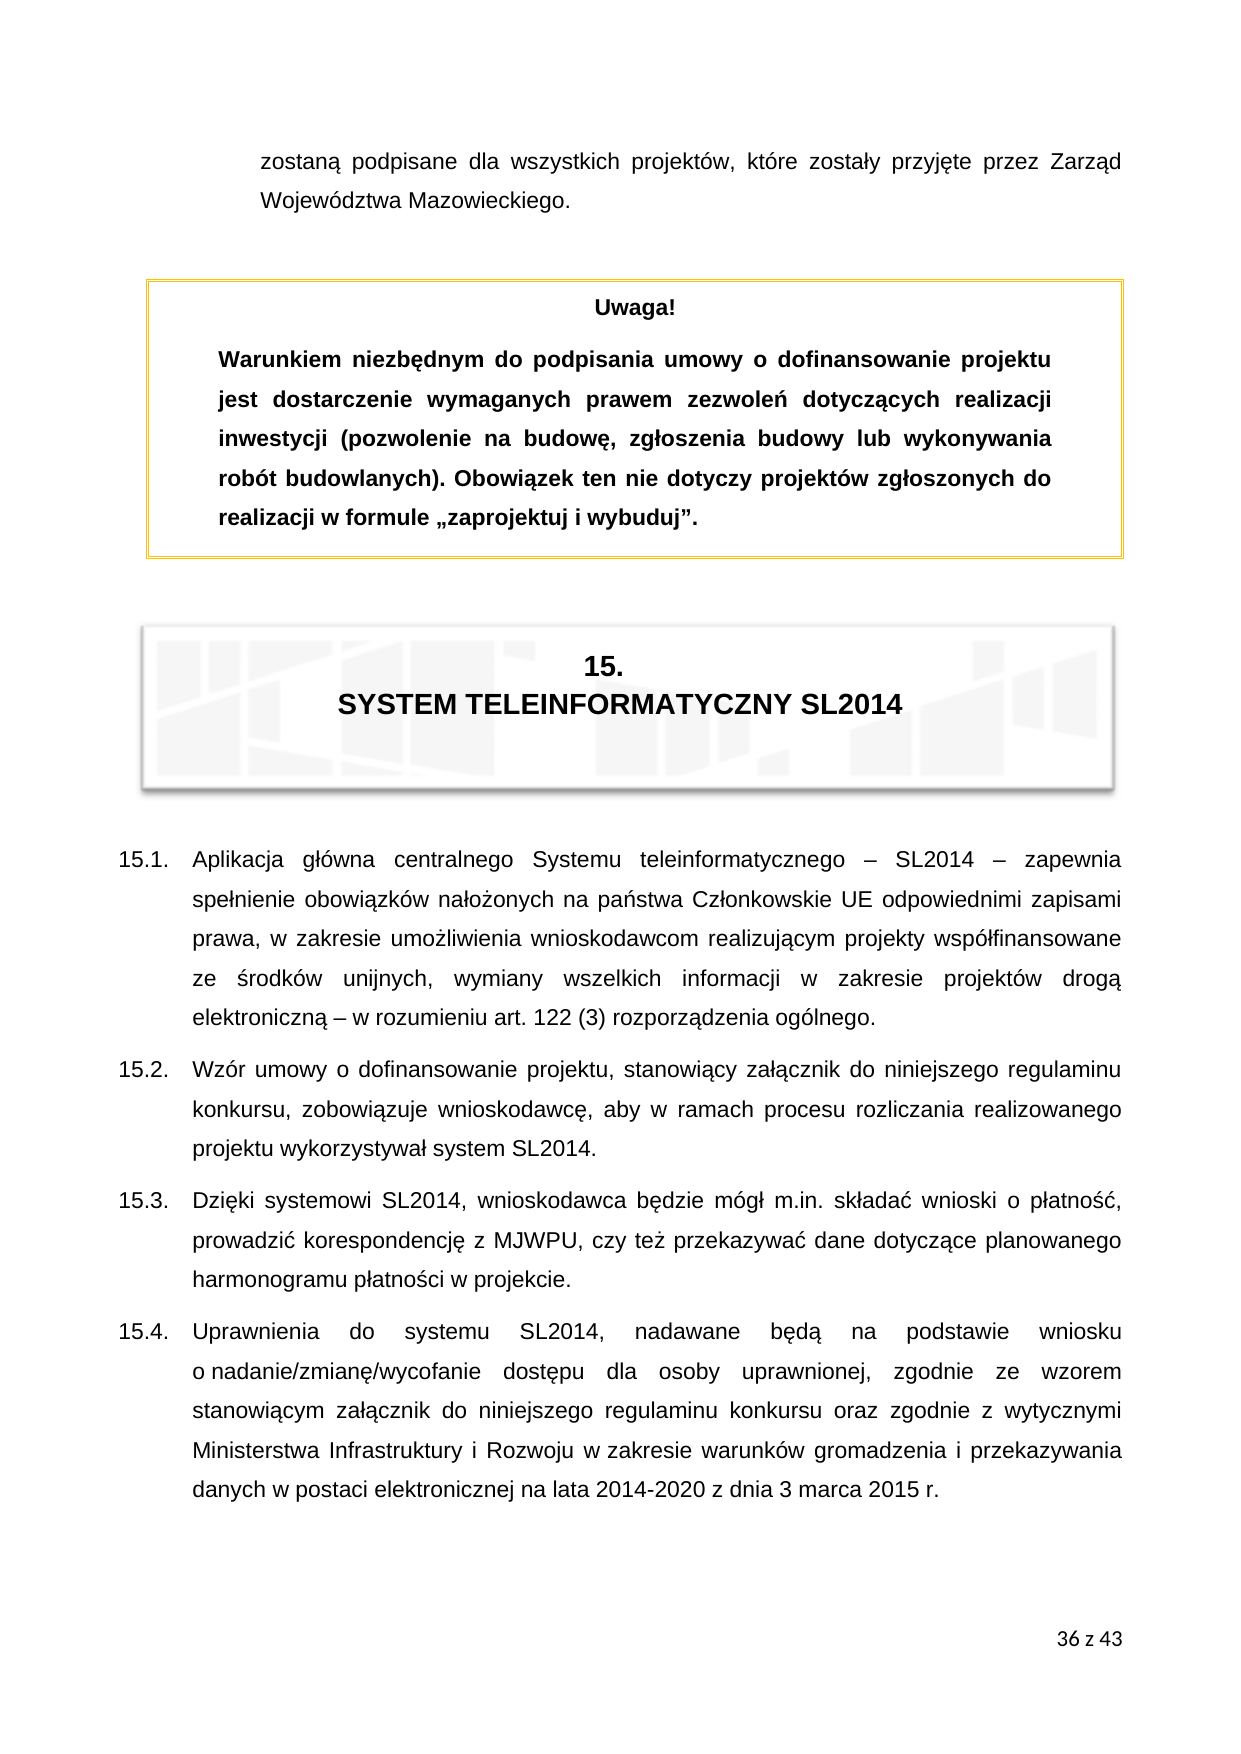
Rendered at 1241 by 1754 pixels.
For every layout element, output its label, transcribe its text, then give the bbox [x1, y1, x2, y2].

list Uprawnienia do systemu SL2014, nadawane będą na podstawie wniosku o nadanie/zmianę/wycofanie dostępu dla osoby uprawnionej, zgodnie ze wzorem stanowiącym załącznik do niniejszego regulaminu konkursu oraz zgodnie z wytycznymi Ministerstwa Infrastruktury i Rozwoju w zakresie warunków gromadzenia i przekazywania danych w postaci elektronicznej na lata 2014-2020 z dnia 3 marca 2015 r. [118, 1318, 1122, 1502]
list Wzór umowy o dofinansowanie projektu, stanowiący załącznik do niniejszego regulaminu konkursu, zobowiązuje wnioskodawcę, aby w ramach procesu rozliczania realizowanego projektu wykorzystywał system SL2014. [118, 1056, 1122, 1162]
list Aplikacja główna centralnego Systemu teleinformatycznego – SL2014 – zapewnia spełnienie obowiązków nałożonych na państwa Członkowskie UE odpowiednimi zapisami prawa, w zakresie umożliwienia wnioskodawcom realizującym projekty współfinansowane ze środków unijnych, wymiany wszelkich informacji w zakresie projektów drogą elektroniczną – w rozumieniu art. 122 (3) rozporządzenia ogólnego. [118, 846, 1122, 1031]
list Dzięki systemowi SL2014, wnioskodawca będzie mógł m.in. składać wnioski o płatność, prowadzić korespondencję z MJWPU, czy też przekazywać dane dotyczące planowanego harmonogramu płatności w projekcie. [118, 1187, 1122, 1292]
table_header Uwaga! Warunkiem niezbędnym do podpisania umowy o dofinansowanie projektu jest dostarczenie wymaganych prawem zezwoleń dotyczących realizacji inwestycji (pozwolenie na budowę, zgłoszenia budowy lub wykonywania robót budowlanych). Obowiązek ten nie dotyczy projektów zgłoszonych do realizacji w formule „zaprojektuj i wybuduj”. [149, 282, 1121, 556]
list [185, 148, 1122, 213]
subtitle SYSTEM TELEINFORMATYCZNY SL2014 [118, 687, 1122, 721]
